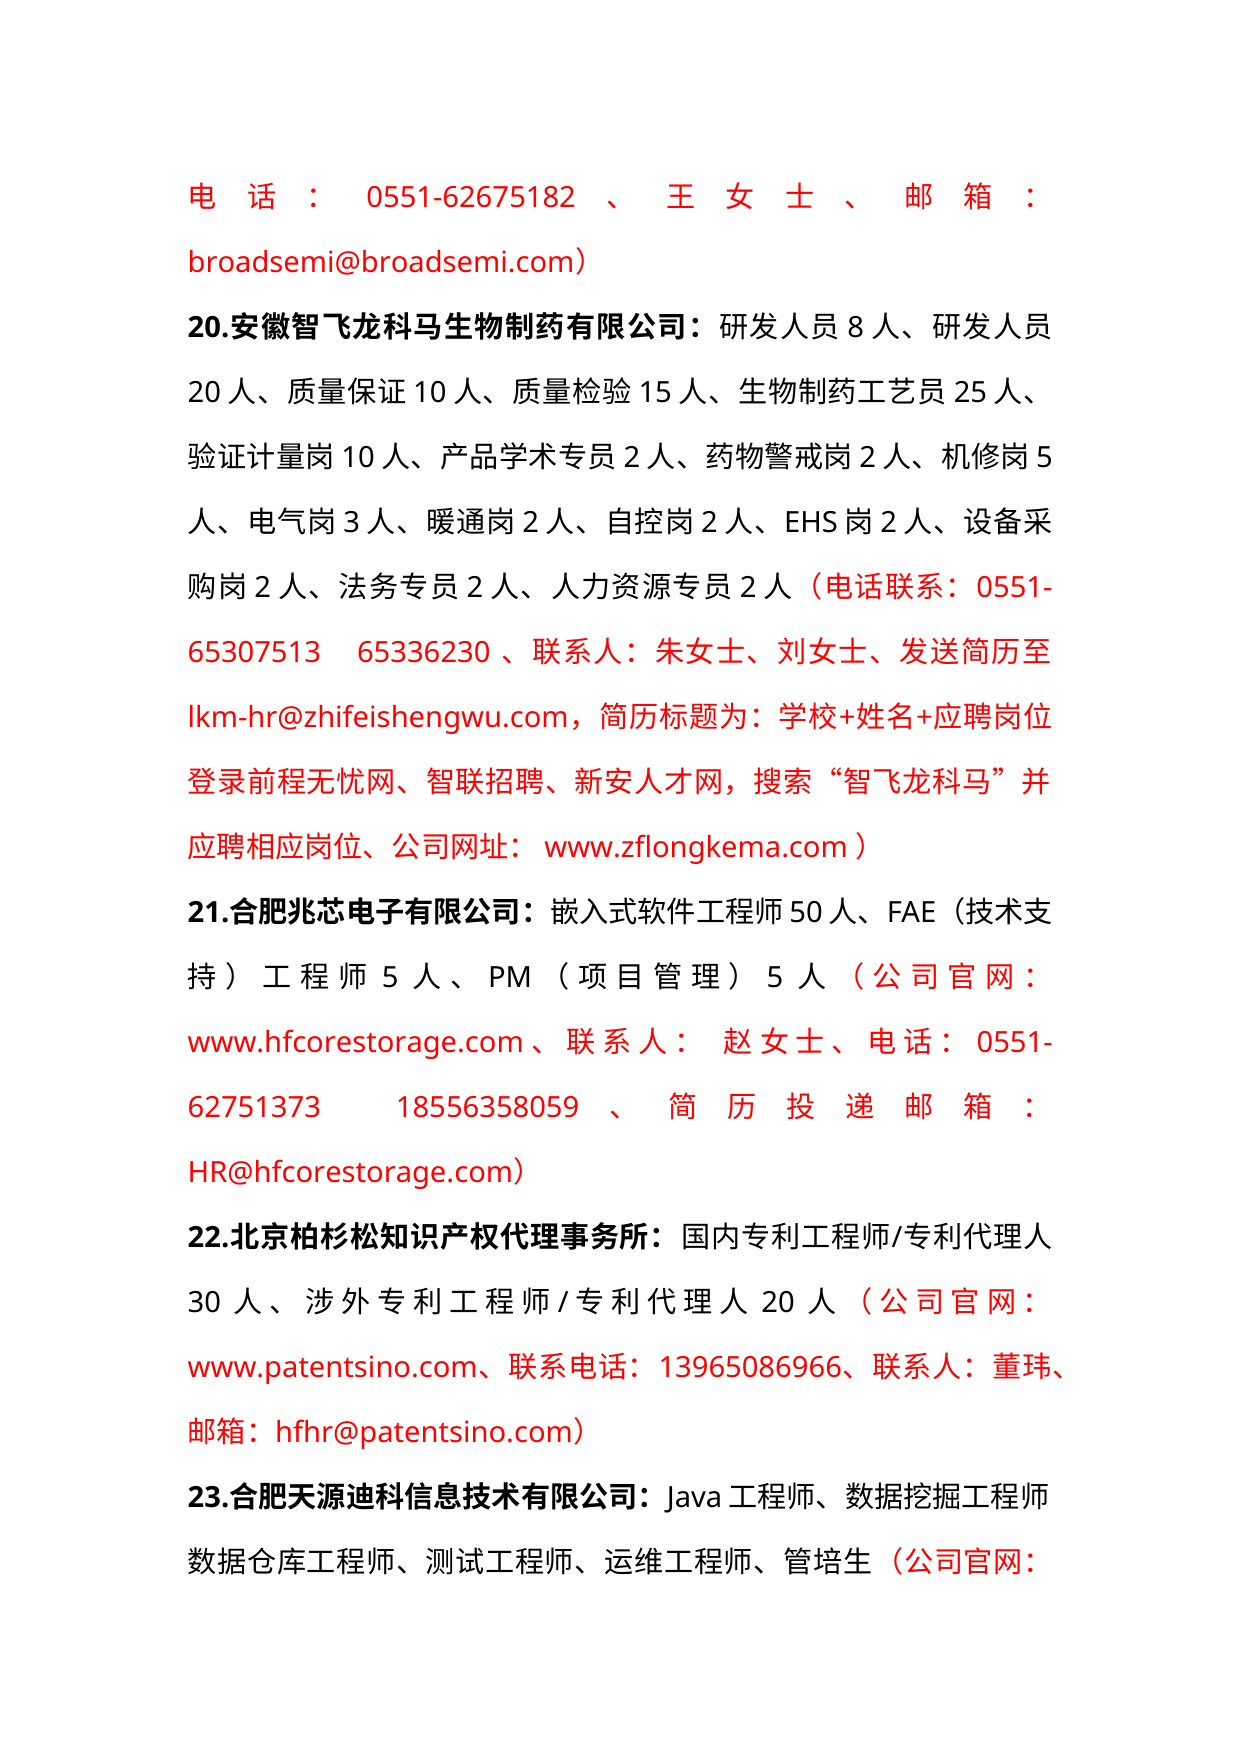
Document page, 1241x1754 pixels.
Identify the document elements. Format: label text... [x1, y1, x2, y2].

text 20.安徽智飞龙科马生物制药有限公司：研发人员8人、研发人员20人、质量保证10人、质量检验15人、生物制药工艺员25人、验证计量岗10人、产品学术专员2人、药物警戒岗2人、机修岗5人、电气岗3人、暖通岗2人、自控岗2人、EHS岗2人、设备采购岗2人、法务专员2人、人力资源专员2人（电话联系：0551-65307513 65336230 、联系人：朱女士、刘女士、发送简历至lkm-hr@zhifeishengwu.com，简历标题为：学校+姓名+应聘岗位、登录前程无忧网、智联招聘、新安人才网，搜索“智飞龙科马”并应聘相应岗位、公司网址： www.zflongkema.com ） [187, 292, 1053, 877]
text 23.合肥天源迪科信息技术有限公司：Java工程师、数据挖掘工程师 [187, 1462, 1053, 1527]
text 21.合肥兆芯电子有限公司：嵌入式软件工程师50人、FAE（技术支持）工程师5人、PM（项目管理）5人（公司官网： www.hfcorestorage.com、联系人： 赵女士、电话：0551-62751373 18556358059、简历投递邮箱：HR@hfcorestorage.com） [187, 877, 1053, 1202]
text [187, 1527, 1053, 1592]
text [187, 162, 1053, 292]
text 22.北京柏杉松知识产权代理事务所：国内专利工程师/专利代理人30人、涉外专利工程师/专利代理人20人（公司官网：www.patentsino.com、联系电话：13965086966、联系人：董玮、邮箱：hfhr@patentsino.com） [187, 1202, 1053, 1462]
